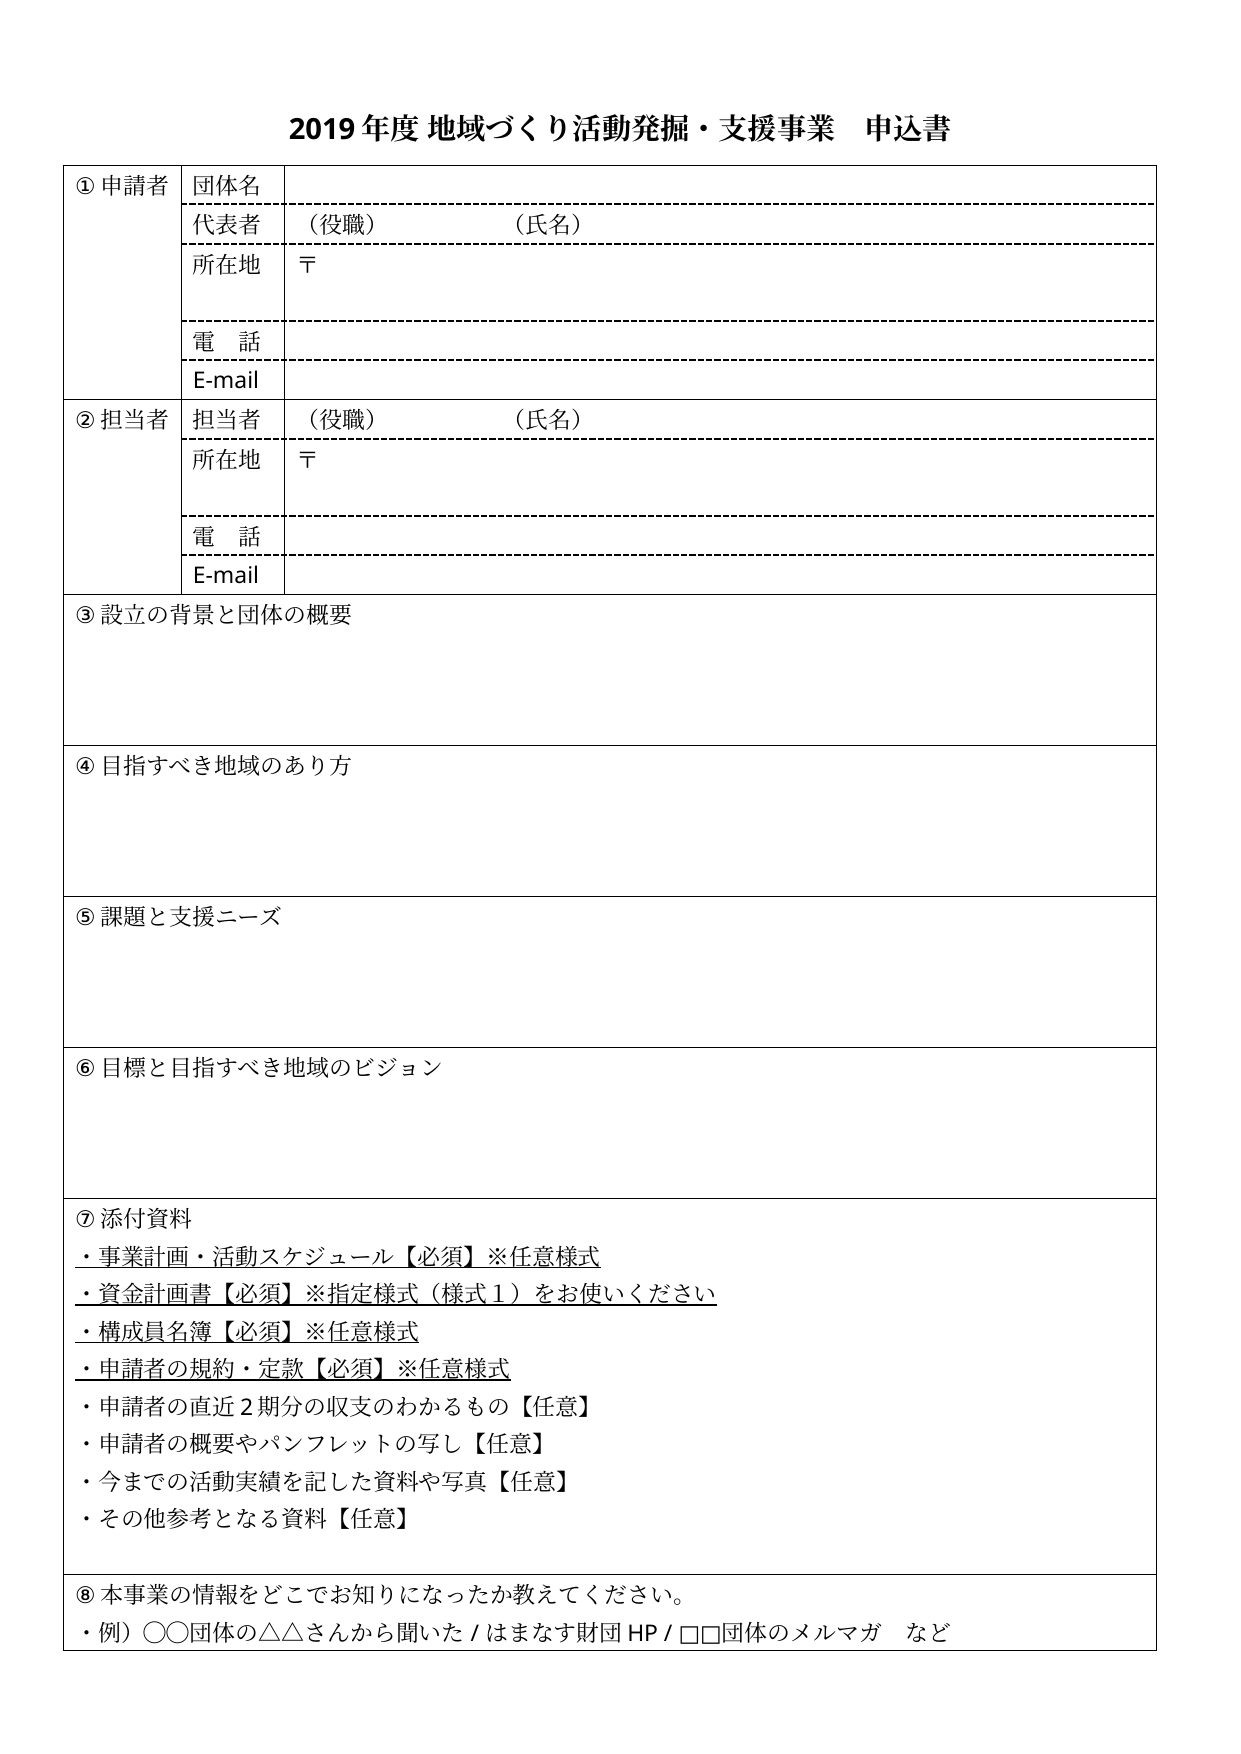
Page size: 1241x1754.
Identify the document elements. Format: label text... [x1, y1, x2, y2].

table_cell 電 話 [182, 320, 284, 359]
table_cell ⑤課題と支援ニーズ [64, 897, 1156, 1047]
table_header 団体名 [182, 166, 284, 203]
text 2019年度 地域づくり活動発掘・支援事業 申込書 [75, 89, 1165, 164]
table_cell ⑦添付資料 ・事業計画・活動スケジュール【必須】※任意様式 ・資金計画書【必須】※指定様式（様式１）をお使いください ・構成員名簿【必須】※任意様式 ・申請者の規約・定款【必須】※任意様式 ・申請者の直近2期分の収支のわかるもの【任意】 ・申請者の概要やパンフレットの写し【任意】 ・今までの活動実績を記した資料や写真【任意】 ・その他参考となる資料【任意】 [64, 1199, 1156, 1574]
table_cell 所在地 [182, 243, 284, 320]
table_cell 代表者 [182, 203, 284, 243]
table_cell E-mail [182, 554, 284, 594]
table_cell 〒 [285, 243, 1156, 320]
table_cell 所在地 [182, 438, 284, 514]
table_cell 〒 [285, 438, 1156, 514]
table_header ①申請者 [64, 166, 181, 399]
table_cell ④目指すべき地域のあり方 [64, 746, 1156, 896]
table_cell （役職） （氏名） [285, 400, 1156, 437]
table_cell [285, 359, 1156, 399]
table_cell 電 話 [182, 515, 284, 554]
table_cell （役職） （氏名） [285, 203, 1156, 243]
table_cell ②担当者 [64, 400, 181, 594]
table_cell ⑥目標と目指すべき地域のビジョン [64, 1048, 1156, 1198]
table_cell ⑧本事業の情報をどこでお知りになったか教えてください。 ・例）◯◯団体の△△さんから聞いた / はまなす財団HP / □□団体のメルマガ など [64, 1575, 1156, 1650]
table_cell [285, 320, 1156, 359]
table_cell [285, 515, 1156, 554]
table_cell 担当者 [182, 400, 284, 437]
table_header [285, 166, 1156, 203]
table_cell [285, 554, 1156, 594]
table_cell ③設立の背景と団体の概要 [64, 595, 1156, 745]
table_cell E-mail [182, 359, 284, 399]
